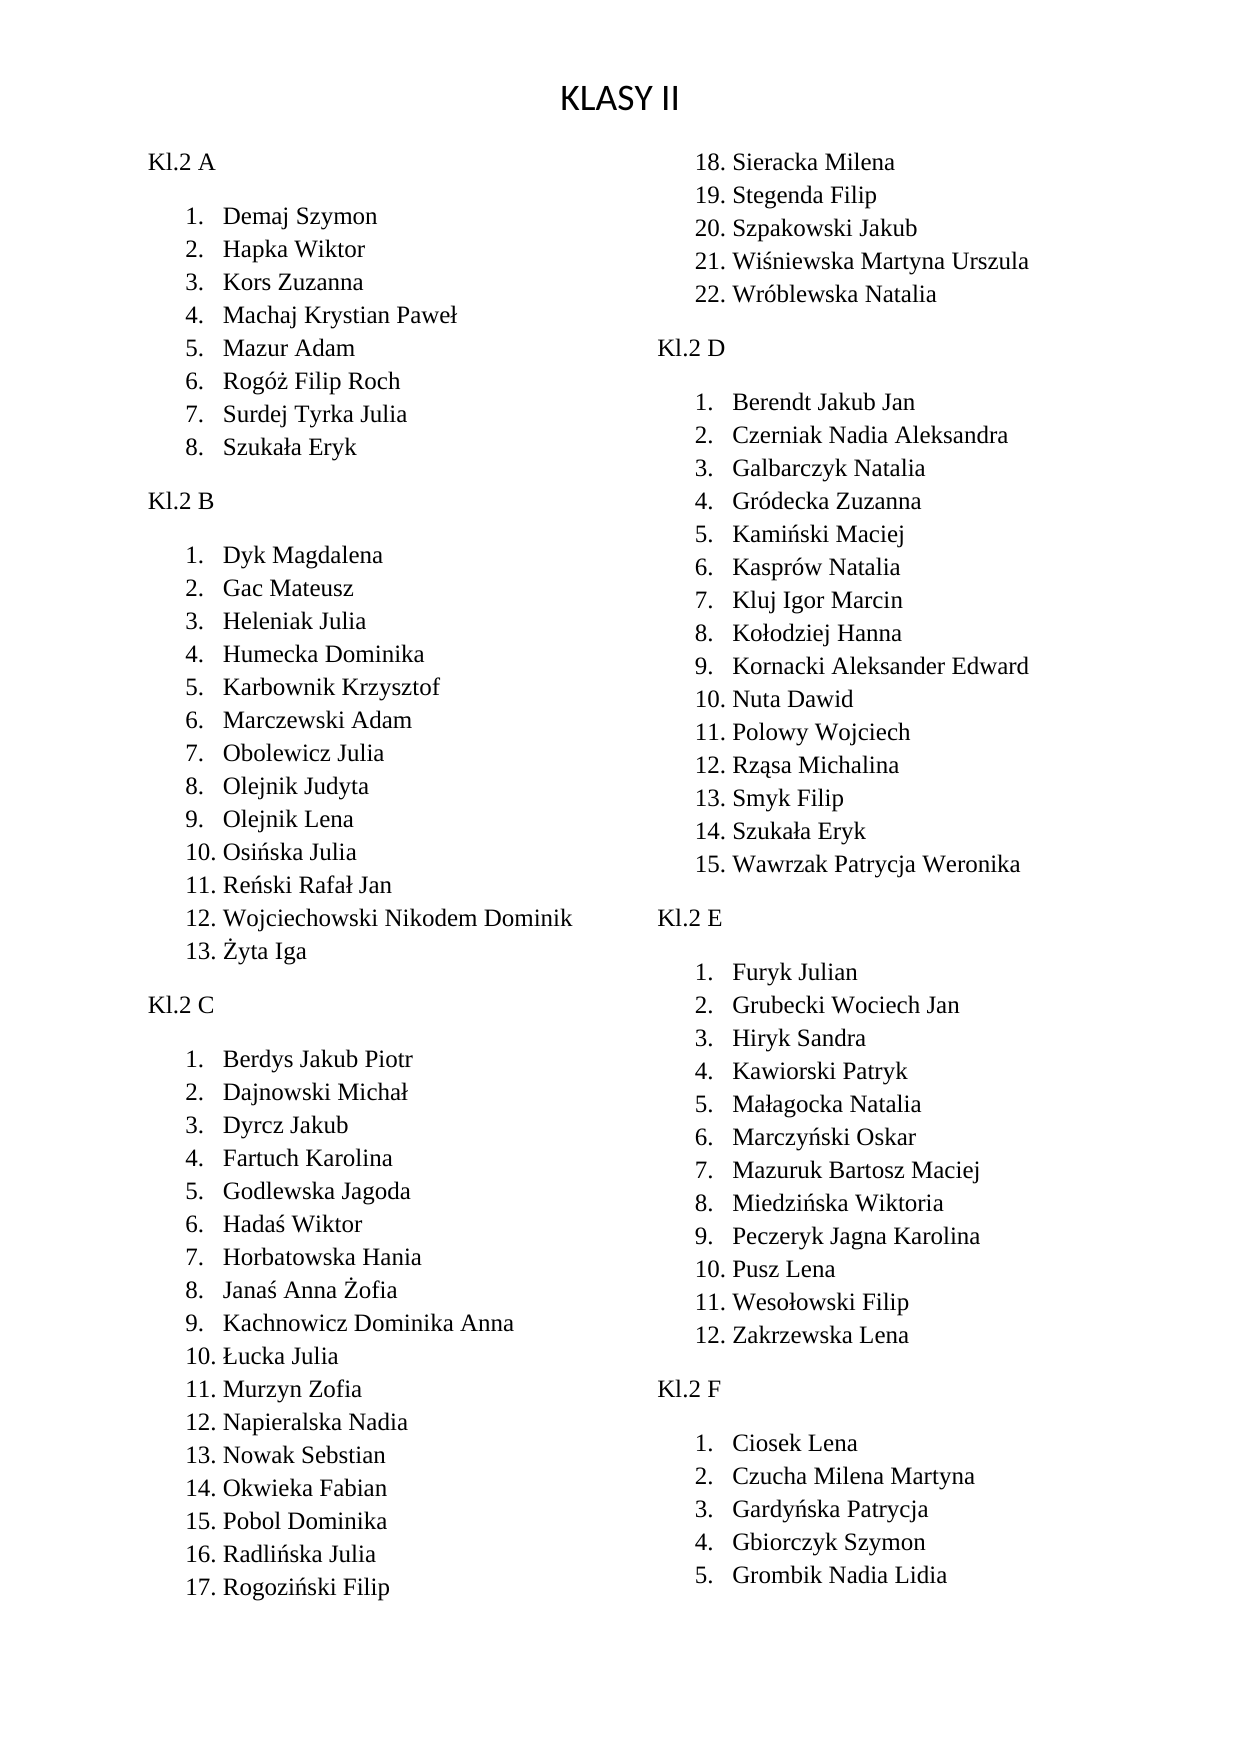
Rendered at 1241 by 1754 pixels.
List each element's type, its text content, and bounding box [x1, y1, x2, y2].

list Wawrzak Patrycja Weronika [694, 849, 1093, 878]
list Radlińska Julia [185, 1539, 583, 1568]
list Rogóż Filip Roch [185, 366, 583, 395]
list Osińska Julia [185, 837, 583, 866]
list Karbownik Krzysztof [185, 672, 583, 701]
list Marczyński Oskar [694, 1122, 1093, 1151]
text Kl.2 A [148, 147, 583, 176]
list Demaj Szymon [185, 201, 583, 230]
list Hiryk Sandra [694, 1023, 1093, 1052]
list Gac Mateusz [185, 573, 583, 602]
list Smyk Filip [694, 783, 1093, 812]
list Gródecka Zuzanna [694, 486, 1093, 515]
list Miedzińska Wiktoria [694, 1188, 1093, 1217]
list Pusz Lena [694, 1254, 1093, 1283]
list Polowy Wojciech [694, 717, 1093, 746]
list Furyk Julian [694, 957, 1093, 986]
list Kachnowicz Dominika Anna [185, 1308, 583, 1337]
list Kołodziej Hanna [694, 618, 1093, 647]
list Gbiorczyk Szymon [694, 1527, 1093, 1556]
list Okwieka Fabian [185, 1473, 583, 1502]
list Berdys Jakub Piotr [185, 1044, 583, 1073]
list Humecka Dominika [185, 639, 583, 668]
text Kl.2 E [657, 903, 1093, 932]
list Ciosek Lena [694, 1428, 1093, 1457]
list Peczeryk Jagna Karolina [694, 1221, 1093, 1250]
list Galbarczyk Natalia [694, 453, 1093, 482]
list Olejnik Lena [185, 804, 583, 833]
list Czucha Milena Martyna [694, 1461, 1093, 1490]
list Kasprów Natalia [694, 552, 1093, 581]
list Hapka Wiktor [185, 234, 583, 263]
list Grubecki Wociech Jan [694, 990, 1093, 1019]
list Obolewicz Julia [185, 738, 583, 767]
list Hadaś Wiktor [185, 1209, 583, 1238]
list Fartuch Karolina [185, 1143, 583, 1172]
list Mazur Adam [185, 333, 583, 362]
list Grombik Nadia Lidia [694, 1560, 1093, 1589]
list Wojciechowski Nikodem Dominik [185, 903, 583, 932]
list Dajnowski Michał [185, 1077, 583, 1106]
text KLASY II [148, 74, 1093, 120]
list Godlewska Jagoda [185, 1176, 583, 1205]
list Heleniak Julia [185, 606, 583, 635]
list Nowak Sebstian [185, 1440, 583, 1469]
list Sieracka Milena [694, 147, 1093, 176]
list Szukała Eryk [694, 816, 1093, 845]
list Nuta Dawid [694, 684, 1093, 713]
list Rząsa Michalina [694, 750, 1093, 779]
list Berendt Jakub Jan [694, 387, 1093, 416]
list Marczewski Adam [185, 705, 583, 734]
list Szukała Eryk [185, 432, 583, 461]
list Dyk Magdalena [185, 540, 583, 569]
list Horbatowska Hania [185, 1242, 583, 1271]
list Murzyn Zofia [185, 1374, 583, 1403]
list Dyrcz Jakub [185, 1110, 583, 1139]
list Mazuruk Bartosz Maciej [694, 1155, 1093, 1184]
list Wiśniewska Martyna Urszula [694, 246, 1093, 275]
list Pobol Dominika [185, 1506, 583, 1535]
list Żyta Iga [185, 936, 583, 965]
list Zakrzewska Lena [694, 1320, 1093, 1349]
list Kamiński Maciej [694, 519, 1093, 548]
text Kl.2 F [657, 1374, 1093, 1403]
text Kl.2 C [148, 990, 583, 1019]
text Kl.2 B [148, 486, 583, 515]
list Olejnik Judyta [185, 771, 583, 800]
text Kl.2 D [657, 333, 1093, 362]
list Wesołowski Filip [694, 1287, 1093, 1316]
list Kluj Igor Marcin [694, 585, 1093, 614]
list Surdej Tyrka Julia [185, 399, 583, 428]
list Szpakowski Jakub [694, 213, 1093, 242]
list Rogoziński Filip [185, 1572, 583, 1601]
list Machaj Krystian Paweł [185, 300, 583, 329]
list Gardyńska Patrycja [694, 1494, 1093, 1523]
list Stegenda Filip [694, 180, 1093, 209]
list Janaś Anna Żofia [185, 1275, 583, 1304]
list Kors Zuzanna [185, 267, 583, 296]
list Kawiorski Patryk [694, 1056, 1093, 1085]
list Napieralska Nadia [185, 1407, 583, 1436]
list Łucka Julia [185, 1341, 583, 1370]
list Wróblewska Natalia [694, 279, 1093, 308]
list Małagocka Natalia [694, 1089, 1093, 1118]
list Kornacki Aleksander Edward [694, 651, 1093, 680]
list Czerniak Nadia Aleksandra [694, 420, 1093, 449]
list Reński Rafał Jan [185, 870, 583, 899]
